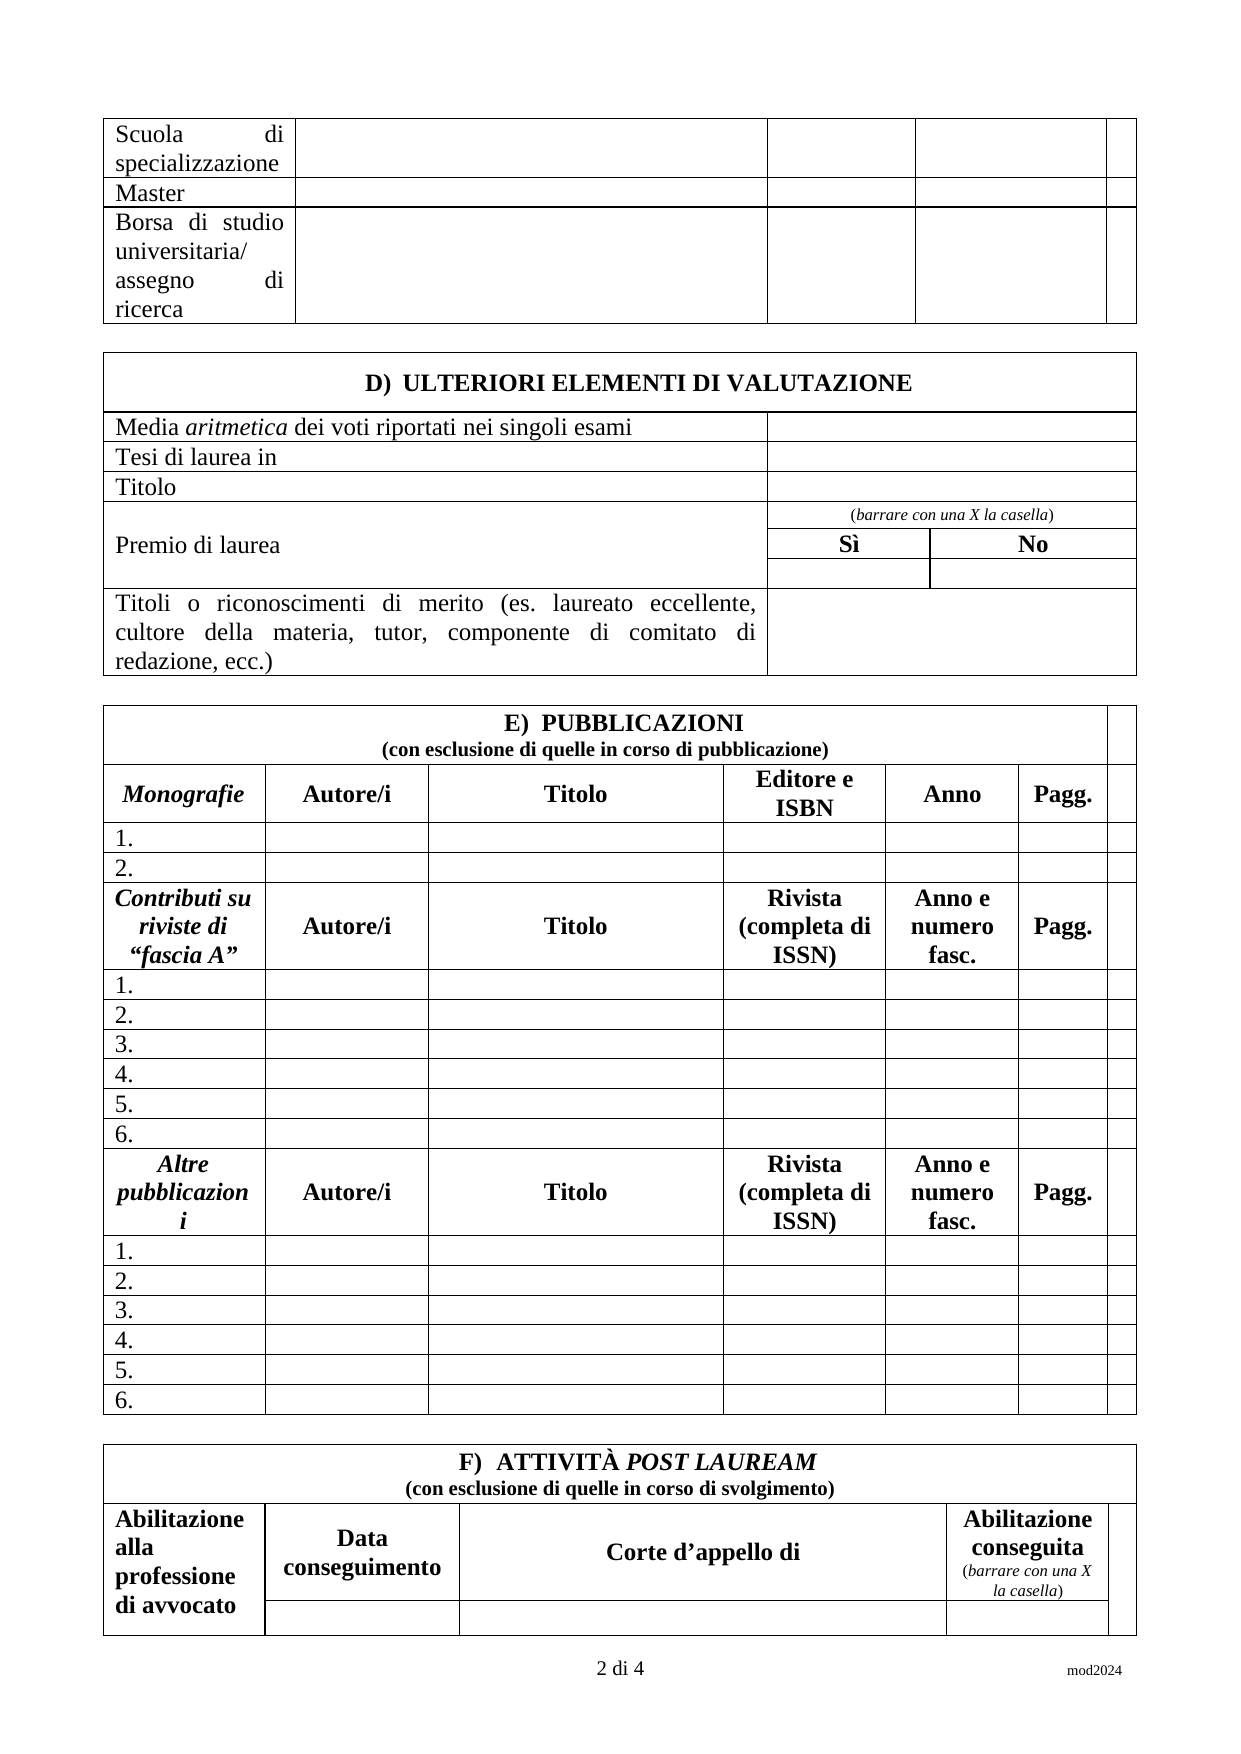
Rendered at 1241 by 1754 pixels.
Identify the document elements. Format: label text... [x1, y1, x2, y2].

table_cell [429, 823, 723, 852]
table_cell [724, 1000, 885, 1028]
table_cell Autore/i [266, 1149, 428, 1235]
table_cell [886, 1089, 1018, 1118]
table_cell [104, 1266, 265, 1294]
table_cell [886, 970, 1018, 999]
table_cell [1019, 1030, 1107, 1058]
table_cell Autore/i [266, 883, 428, 969]
table_cell [429, 853, 723, 882]
table_cell [724, 1236, 885, 1265]
table_cell [1019, 853, 1107, 882]
table_cell [1108, 1089, 1136, 1118]
table_cell Sì [768, 529, 929, 558]
table_cell [104, 1119, 265, 1148]
table_cell Scuola di specializzazione [104, 119, 295, 177]
table_cell Media aritmetica dei voti riportati nei singoli esami [104, 413, 767, 441]
table_cell [768, 559, 929, 587]
table_cell [266, 1030, 428, 1058]
table_cell Borsa di studio universitaria/ assegno di ricerca [104, 208, 295, 322]
table_cell [104, 1236, 265, 1265]
table_cell [266, 823, 428, 852]
table_cell [724, 1059, 885, 1088]
table_cell [1108, 1119, 1136, 1148]
table_cell [429, 1385, 723, 1414]
table_cell [886, 1296, 1018, 1324]
table_cell [104, 1089, 265, 1118]
table_cell [724, 1030, 885, 1058]
table_cell [296, 178, 767, 206]
table_cell Data conseguimento [266, 1504, 459, 1599]
table_cell [1019, 1355, 1107, 1384]
table_cell [429, 1296, 723, 1324]
table_cell [429, 1059, 723, 1088]
table_cell [104, 823, 265, 852]
table_cell [1019, 1385, 1107, 1414]
table_cell [429, 1000, 723, 1028]
table_cell Corte d’appello di [460, 1504, 946, 1599]
table_cell [1108, 970, 1136, 999]
table_cell [1019, 823, 1107, 852]
table_cell [886, 1236, 1018, 1265]
table_cell Rivista (completa di ISSN) [724, 883, 885, 969]
table_cell [1109, 1504, 1136, 1635]
table_cell [724, 1296, 885, 1324]
table_cell Titolo [429, 765, 723, 822]
table_cell [296, 208, 767, 322]
table_cell [768, 589, 1136, 675]
table_cell [1108, 1000, 1136, 1028]
table_cell [724, 1119, 885, 1148]
table_cell [266, 1601, 459, 1635]
table_cell [886, 823, 1018, 852]
table_cell [768, 208, 915, 322]
table_cell [724, 970, 885, 999]
table_header [1108, 706, 1136, 763]
table_cell [266, 1000, 428, 1028]
table_cell [724, 1385, 885, 1414]
table_cell [104, 970, 265, 999]
table_header ULTERIORI ELEMENTI DI VALUTAZIONE [104, 353, 1136, 411]
table_cell [886, 1059, 1018, 1088]
table_cell [724, 823, 885, 852]
table_cell Anno e numero fasc. [886, 1149, 1018, 1235]
table_cell Titolo [104, 472, 767, 501]
table_cell [916, 119, 1106, 177]
table_cell [916, 208, 1106, 322]
table_cell [886, 1385, 1018, 1414]
table_cell [916, 178, 1106, 206]
table_cell [266, 1355, 428, 1384]
table_cell [1019, 1236, 1107, 1265]
table_cell [429, 1355, 723, 1384]
table_cell [266, 1325, 428, 1354]
table_cell [1108, 853, 1136, 882]
table_cell [1107, 119, 1136, 177]
table_cell [429, 1325, 723, 1354]
table_cell [460, 1601, 946, 1635]
table_cell [1019, 1119, 1107, 1148]
table_cell [1108, 1296, 1136, 1324]
table_cell [886, 853, 1018, 882]
table_cell [266, 1385, 428, 1414]
table_cell [266, 853, 428, 882]
table_cell Altre pubblicazioni [104, 1149, 265, 1235]
table_cell [1108, 1325, 1136, 1354]
table_cell [266, 1266, 428, 1294]
table_cell [724, 1325, 885, 1354]
table_cell [266, 1296, 428, 1324]
table_cell [886, 1325, 1018, 1354]
table_cell (barrare con una X la casella) [768, 502, 1136, 528]
table_cell [886, 1355, 1018, 1384]
table_cell [724, 1089, 885, 1118]
table_cell [104, 1385, 265, 1414]
table_cell [1108, 1266, 1136, 1294]
table_cell [768, 442, 1136, 471]
table_cell Pagg. [1019, 1149, 1107, 1235]
table_cell [1019, 1059, 1107, 1088]
table_cell No [931, 529, 1136, 558]
table_cell [1019, 1296, 1107, 1324]
table_cell [104, 1030, 265, 1058]
table_cell [266, 1089, 428, 1118]
table_header ATTIVITÀ POST LAUREAM (con esclusione di quelle in corso di svolgimento) [104, 1445, 1136, 1503]
table_cell [947, 1601, 1108, 1635]
table_cell [1019, 1325, 1107, 1354]
table_cell [429, 1236, 723, 1265]
table_cell [1019, 1089, 1107, 1118]
table_cell [1019, 1266, 1107, 1294]
table_cell Editore e ISBN [724, 765, 885, 822]
table_cell Titolo [429, 883, 723, 969]
table_cell [1107, 178, 1136, 206]
table_cell [724, 853, 885, 882]
table_cell [886, 1119, 1018, 1148]
table_cell Pagg. [1019, 765, 1107, 822]
table_cell [1108, 765, 1136, 822]
table_cell Monografie [104, 765, 265, 822]
table_cell [296, 119, 767, 177]
table_cell [1019, 1000, 1107, 1028]
table_cell [886, 1266, 1018, 1294]
table_cell Autore/i [266, 765, 428, 822]
table_cell [724, 1266, 885, 1294]
table_cell Abilitazione alla professione di avvocato [104, 1504, 264, 1635]
table_cell Tesi di laurea in [104, 442, 767, 471]
table_cell [104, 1000, 265, 1028]
table_cell [768, 178, 915, 206]
table_cell [104, 1325, 265, 1354]
table_cell Master [104, 178, 295, 206]
table_cell [931, 559, 1136, 587]
table_cell [429, 1266, 723, 1294]
table_cell [1108, 1385, 1136, 1414]
table_cell [429, 1089, 723, 1118]
table_cell [1108, 883, 1136, 969]
table_cell Anno [886, 765, 1018, 822]
table_cell [104, 1355, 265, 1384]
table_cell [768, 472, 1136, 501]
table_cell [1108, 1355, 1136, 1384]
table_cell [768, 413, 1136, 441]
table_cell [429, 970, 723, 999]
table_cell [266, 1119, 428, 1148]
table_cell [1108, 1236, 1136, 1265]
table_cell [1107, 208, 1136, 322]
table_cell [1019, 970, 1107, 999]
table_cell Pagg. [1019, 883, 1107, 969]
table_header PUBBLICAZIONI (con esclusione di quelle in corso di pubblicazione) [104, 706, 1107, 763]
table_cell Premio di laurea [104, 502, 767, 587]
table_cell [724, 1355, 885, 1384]
table_cell [429, 1030, 723, 1058]
table_cell [429, 1119, 723, 1148]
table_cell Abilitazione conseguita (barrare con una X la casella) [947, 1504, 1108, 1599]
table_cell Titolo [429, 1149, 723, 1235]
table_cell [1108, 1030, 1136, 1058]
table_cell Rivista (completa di ISSN) [724, 1149, 885, 1235]
table_cell [104, 853, 265, 882]
table_cell Contributi su riviste di “fascia A” [104, 883, 265, 969]
table_cell [886, 1030, 1018, 1058]
table_cell [104, 1059, 265, 1088]
table_cell [266, 1059, 428, 1088]
table_cell [768, 119, 915, 177]
table_cell [1108, 1149, 1136, 1235]
table_cell Titoli o riconoscimenti di merito (es. laureato eccellente, cultore della materia, tutor, componente di comitato di redazione, ecc.) [104, 589, 767, 675]
table_cell [266, 970, 428, 999]
table_cell [1108, 823, 1136, 852]
table_cell [886, 1000, 1018, 1028]
table_cell Anno e numero fasc. [886, 883, 1018, 969]
table_cell [1108, 1059, 1136, 1088]
table_cell [104, 1296, 265, 1324]
table_cell [266, 1236, 428, 1265]
